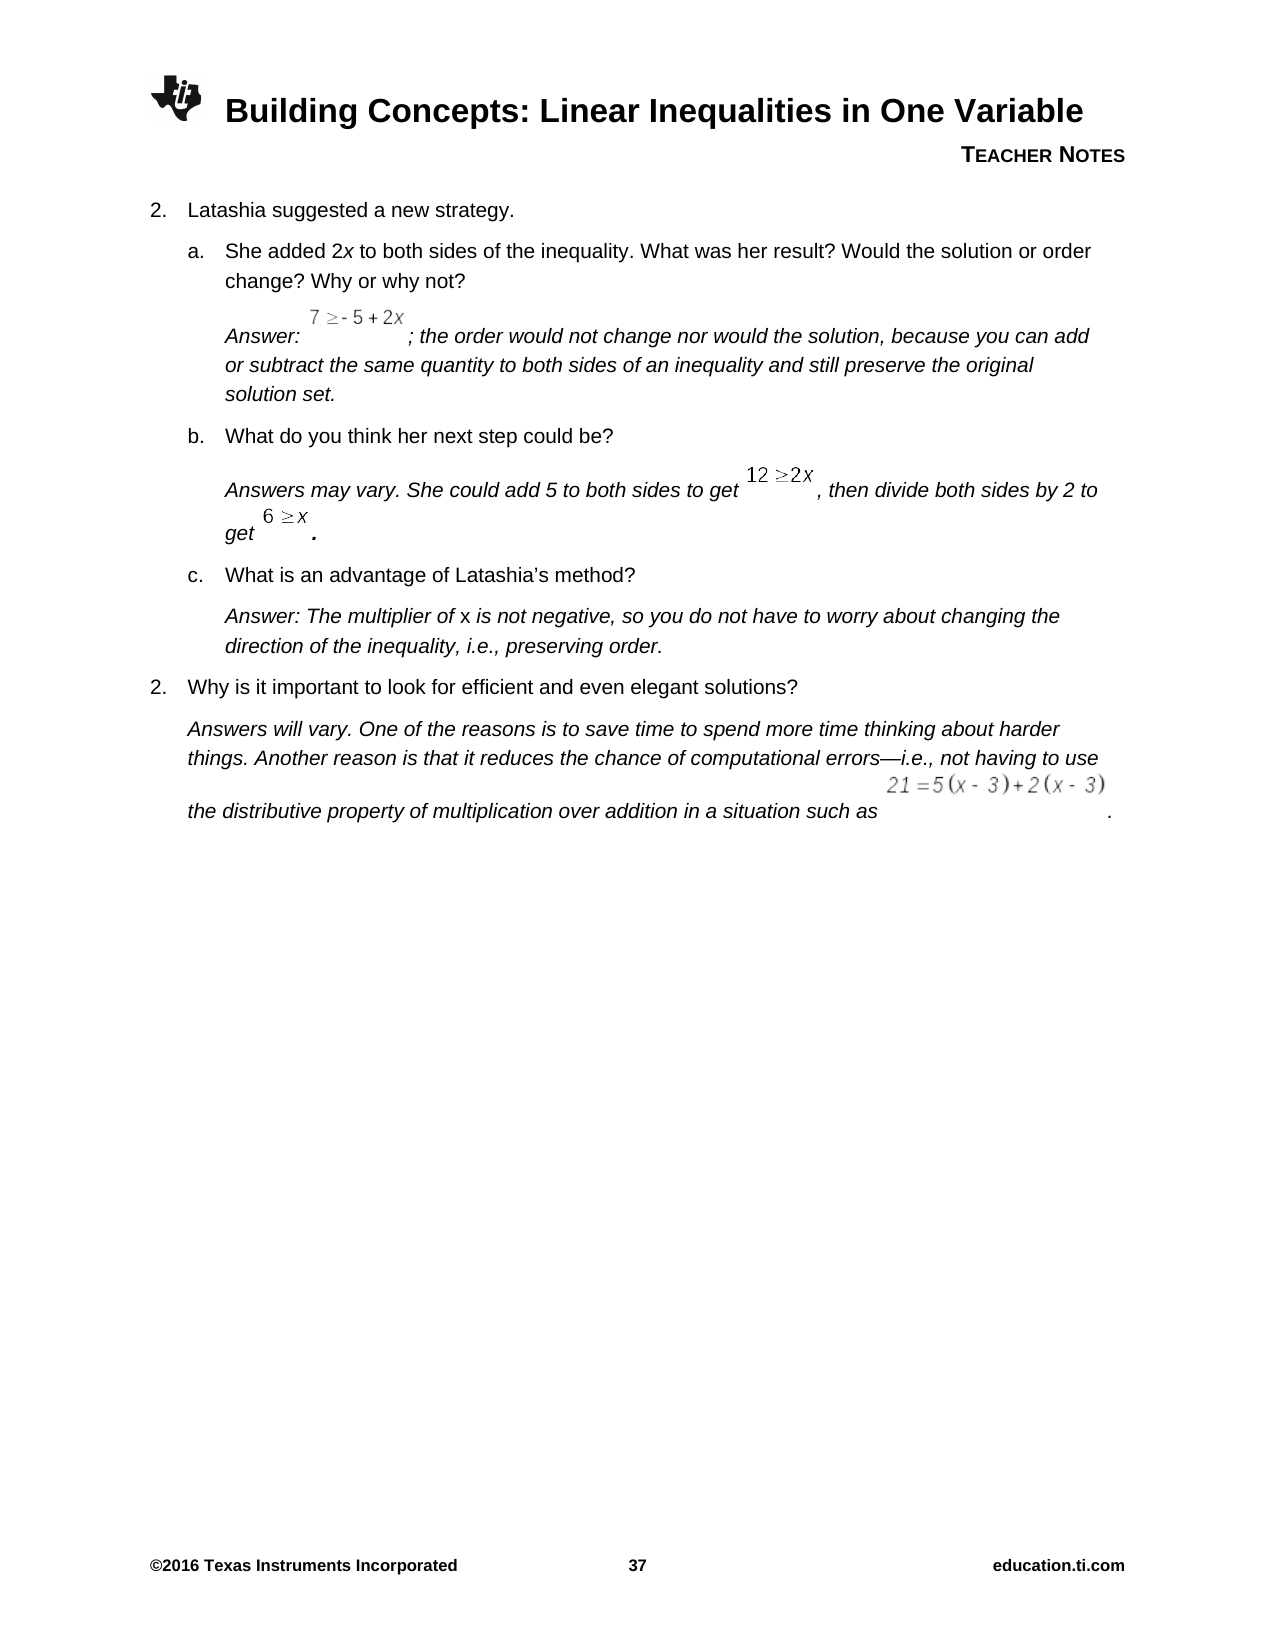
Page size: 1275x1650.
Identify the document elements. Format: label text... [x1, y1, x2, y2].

table_cell 2. Latashia suggested a new strategy. a. She added 2x to both sides of the inequality. What was her result? Would the solution or order change? Why or why not? Answer: ; the order would not change nor would the solution, because you can add or subtract the same quantity to both sides of an inequality and still preserve the original solution set. b. What do you think her next step could be? Answers may vary. She could add 5 to both sides to get , then divide both sides by 2 to get . c. What is an advantage of Latashia’s method? Answer: The multiplier of x is not negative, so you do not have to worry about changing the direction of the inequality, i.e., preserving order. [139, 193, 1144, 670]
picture [150, 74, 202, 122]
table_cell 2. Why is it important to look for efficient and even elegant solutions? Answers will vary. One of the reasons is to save time to spend more time thinking about harder things. Another reason is that it reduces the chance of computational errors—i.e., not having to use the distributive property of multiplication over addition in a situation such as . [139, 670, 1144, 835]
